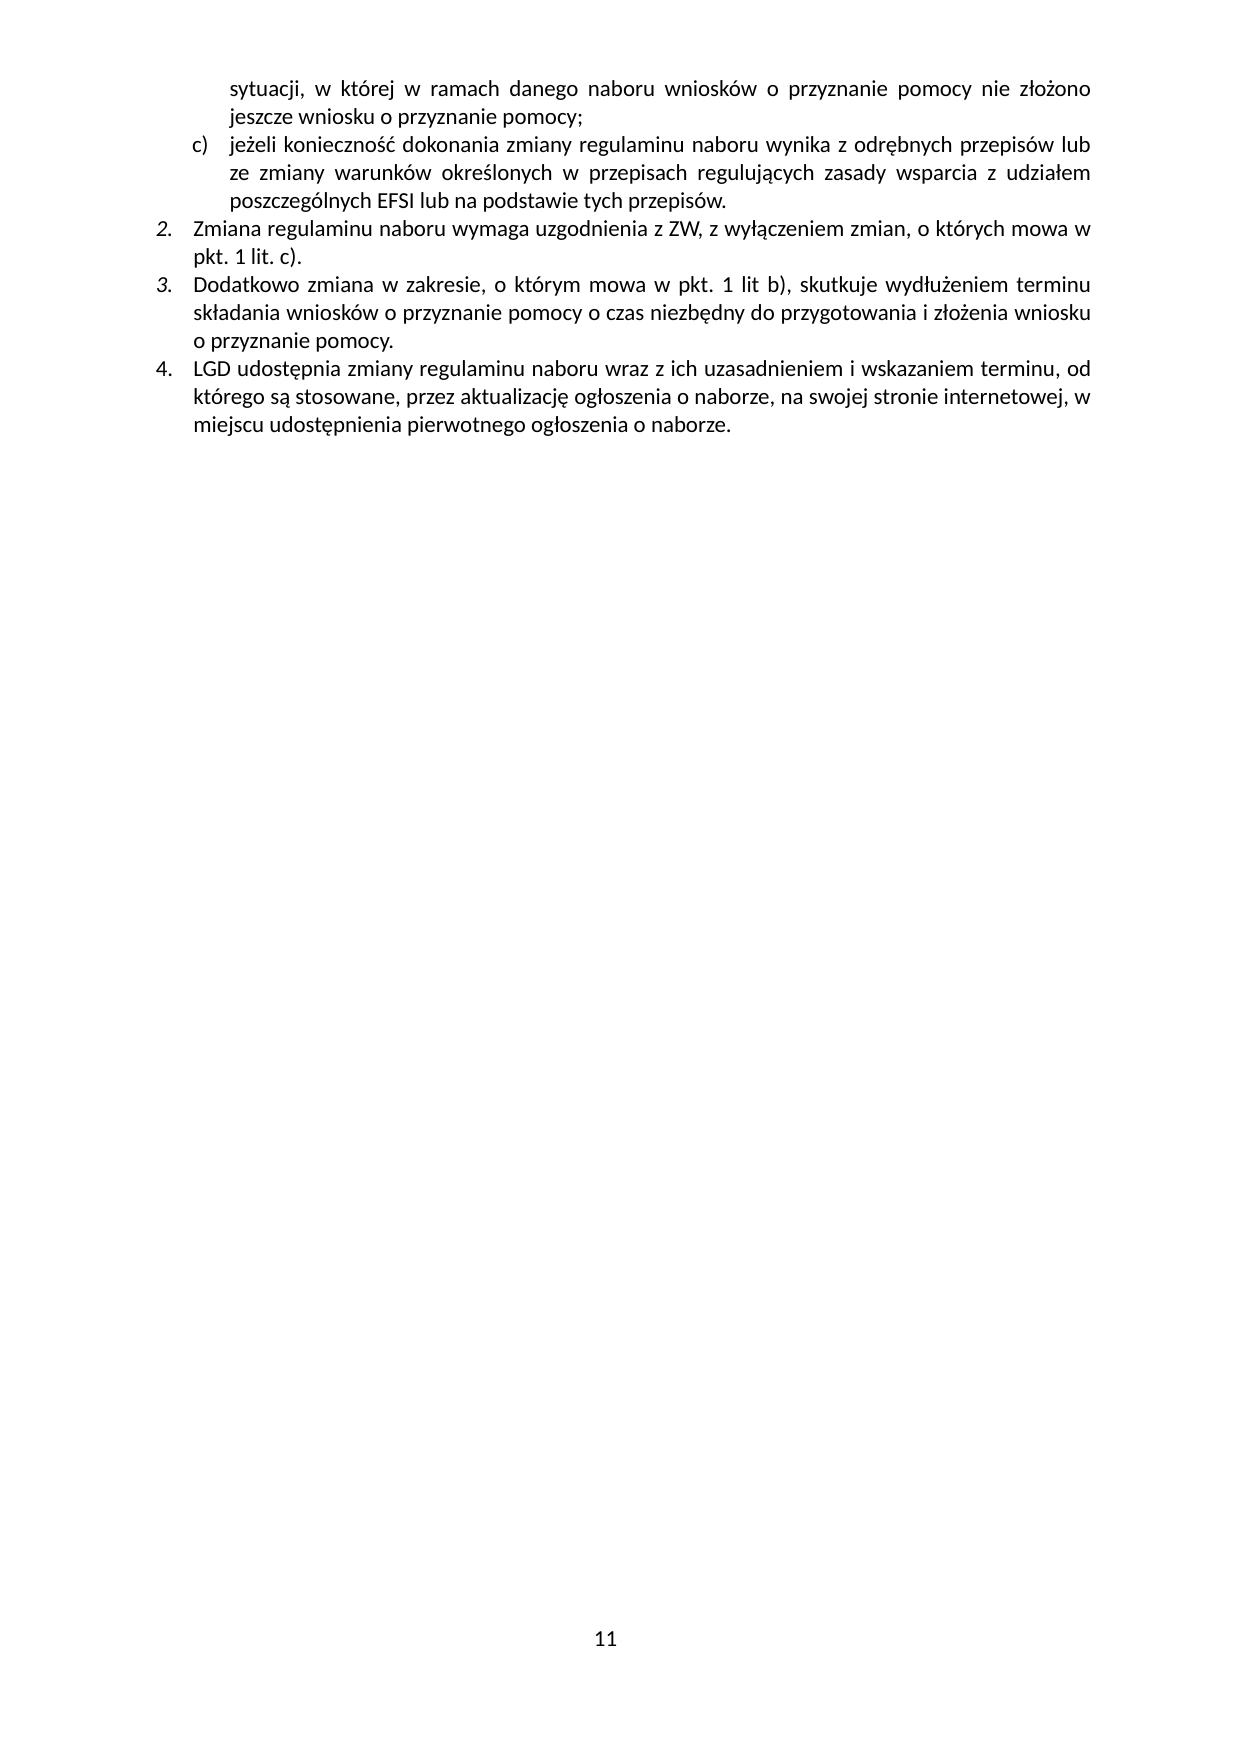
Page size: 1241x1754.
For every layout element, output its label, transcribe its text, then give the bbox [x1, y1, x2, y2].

list Zmiana regulaminu naboru wymaga uzgodnienia z ZW, z wyłączeniem zmian, o których mowa w pkt. 1 lit. c). [156, 214, 1092, 270]
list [192, 74, 1092, 130]
list jeżeli konieczność dokonania zmiany regulaminu naboru wynika z odrębnych przepisów lub ze zmiany warunków określonych w przepisach regulujących zasady wsparcia z udziałem poszczególnych EFSI lub na podstawie tych przepisów. [192, 130, 1092, 214]
list LGD udostępnia zmiany regulaminu naboru wraz z ich uzasadnieniem i wskazaniem terminu, od którego są stosowane, przez aktualizację ogłoszenia o naborze, na swojej stronie internetowej, w miejscu udostępnienia pierwotnego ogłoszenia o naborze. [156, 354, 1092, 438]
list Dodatkowo zmiana w zakresie, o którym mowa w pkt. 1 lit b), skutkuje wydłużeniem terminu składania wniosków o przyznanie pomocy o czas niezbędny do przygotowania i złożenia wniosku o przyznanie pomocy. [156, 270, 1092, 354]
